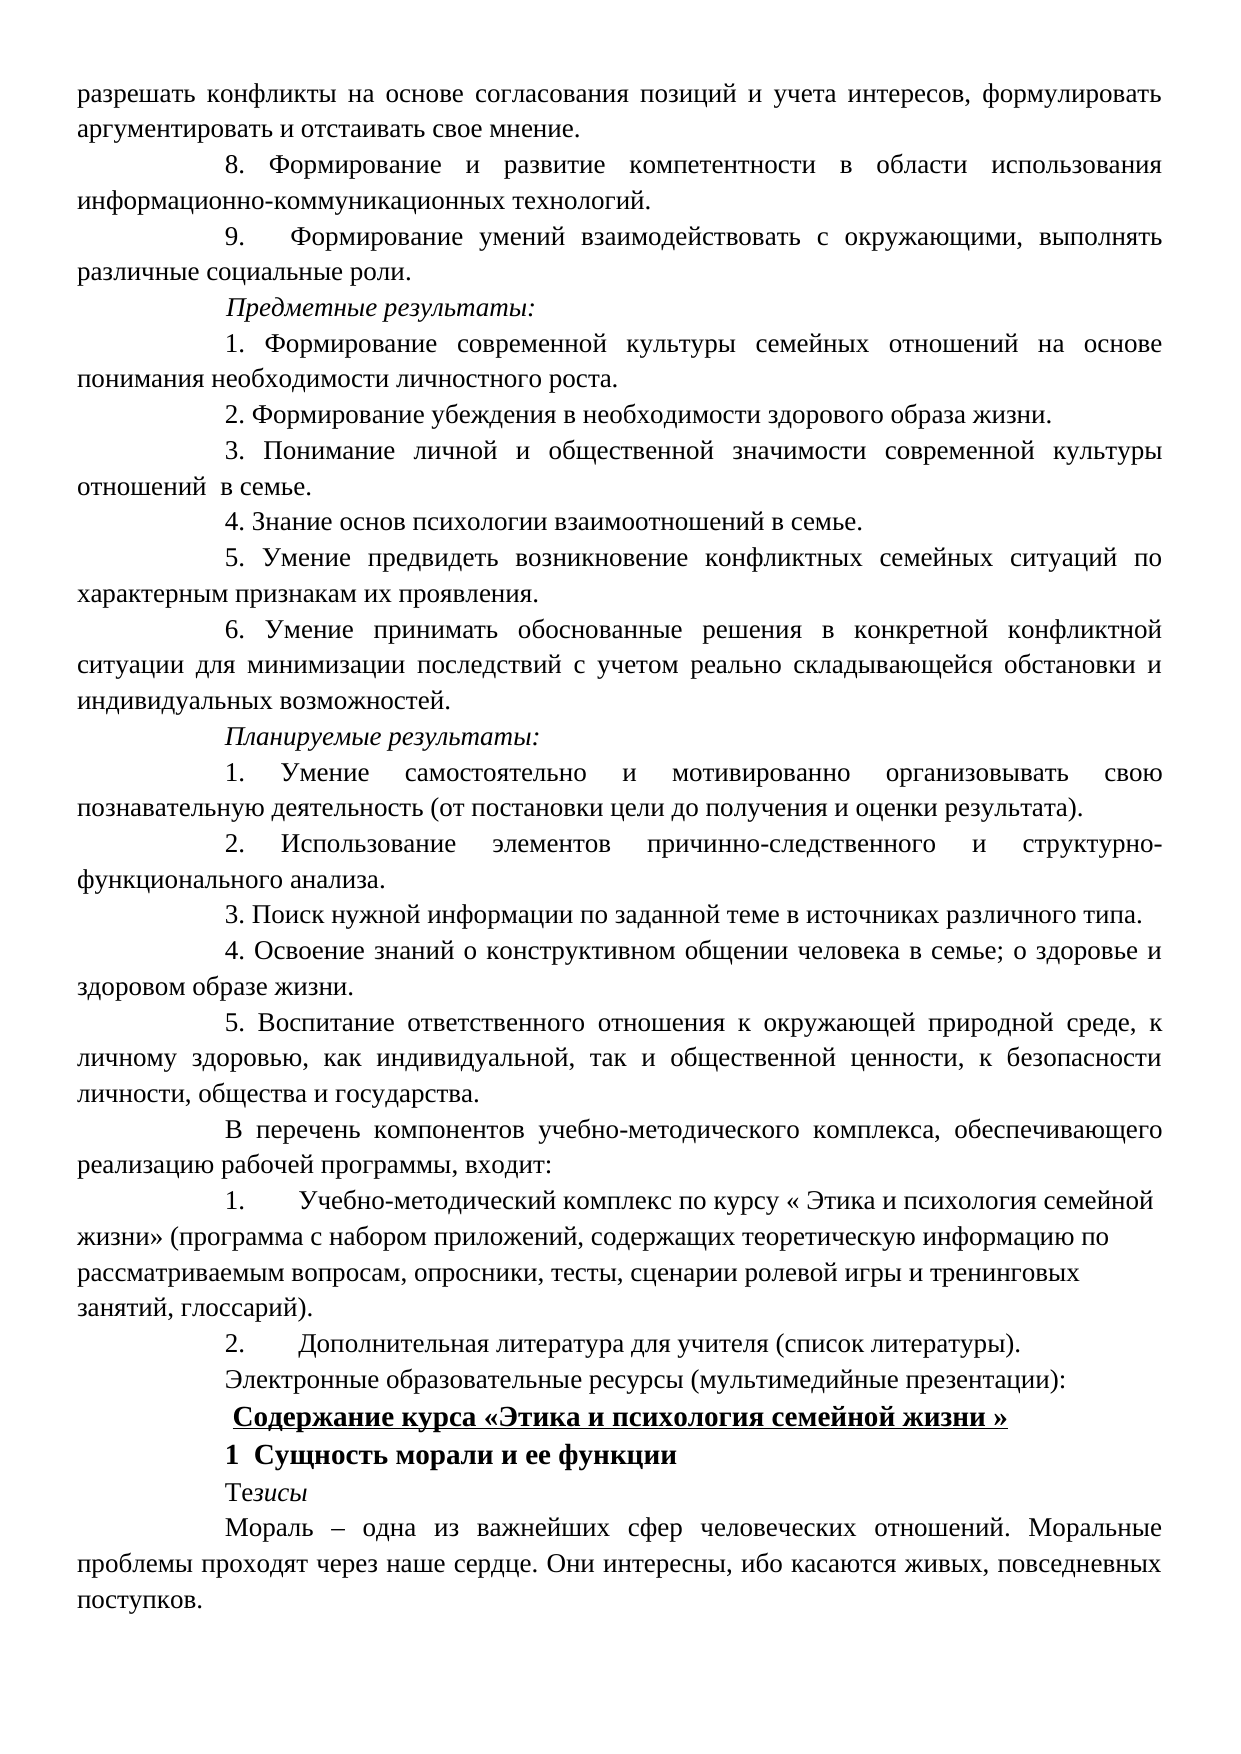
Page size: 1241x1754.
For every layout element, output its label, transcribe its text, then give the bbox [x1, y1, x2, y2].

text В перечень компонентов учебно-методического комплекса, обеспечивающего реализацию рабочей программы, входит: [77, 1113, 1163, 1180]
text 1. Формирование современной культуры семейных отношений на основе понимания необходимости личностного роста. [77, 327, 1163, 394]
text Содержание курса «Этика и психология семейной жизни » [77, 1399, 1163, 1432]
text Тезисы [77, 1476, 1163, 1507]
list Дополнительная литература для учителя (список литературы). [77, 1327, 1163, 1358]
text 4. Знание основ психологии взаимоотношений в семье. [77, 506, 1163, 537]
text Мораль – одна из важнейших сфер человеческих отношений. Моральные проблемы проходят через наше сердце. Они интересны, ибо касаются живых, повседневных поступков. [77, 1512, 1163, 1614]
text 1. Умение самостоятельно и мотивированно организовывать свою познавательную деятельность (от постановки цели до получения и оценки результата). [77, 756, 1163, 822]
text Предметные результаты: [77, 291, 1163, 322]
text 2. Использование элементов причинно-следственного и структурно-функционального анализа. [77, 827, 1163, 894]
text Планируемые результаты: [77, 720, 1163, 751]
text 1 Сущность морали и ее функции [77, 1437, 1163, 1471]
text 6. Умение принимать обоснованные решения в конкретной конфликтной ситуации для минимизации последствий с учетом реально складывающейся обстановки и индивидуальных возможностей. [77, 613, 1163, 715]
text 4. Освоение знаний о конструктивном общении человека в семье; о здоровье и здоровом образе жизни. [77, 934, 1163, 1001]
text 5. Умение предвидеть возникновение конфликтных семейных ситуаций по характерным признакам их проявления. [77, 541, 1163, 608]
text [77, 77, 1163, 144]
text 3. Понимание личной и общественной значимости современной культуры отношений в семье. [77, 434, 1163, 501]
text 8. Формирование и развитие компетентности в области использования информационно-коммуникационных технологий. [77, 148, 1163, 215]
list Учебно-методический комплекс по курсу « Этика и психология семейной жизни» (программа с набором приложений, содержащих теоретическую информацию по рассматриваемым вопросам, опросники, тесты, сценарии ролевой игры и тренинговых занятий, глоссарий). [77, 1184, 1163, 1323]
text Электронные образовательные ресурсы (мультимедийные презентации): [77, 1363, 1163, 1394]
text 2. Формирование убеждения в необходимости здорового образа жизни. [77, 398, 1163, 429]
text 3. Поиск нужной информации по заданной теме в источниках различного типа. [77, 898, 1163, 930]
text 5. Воспитание ответственного отношения к окружающей природной среде, к личному здоровью, как индивидуальной, так и общественной ценности, к безопасности личности, общества и государства. [77, 1006, 1163, 1108]
text 9. Формирование умений взаимодействовать с окружающими, выполнять различные социальные роли. [77, 220, 1163, 287]
